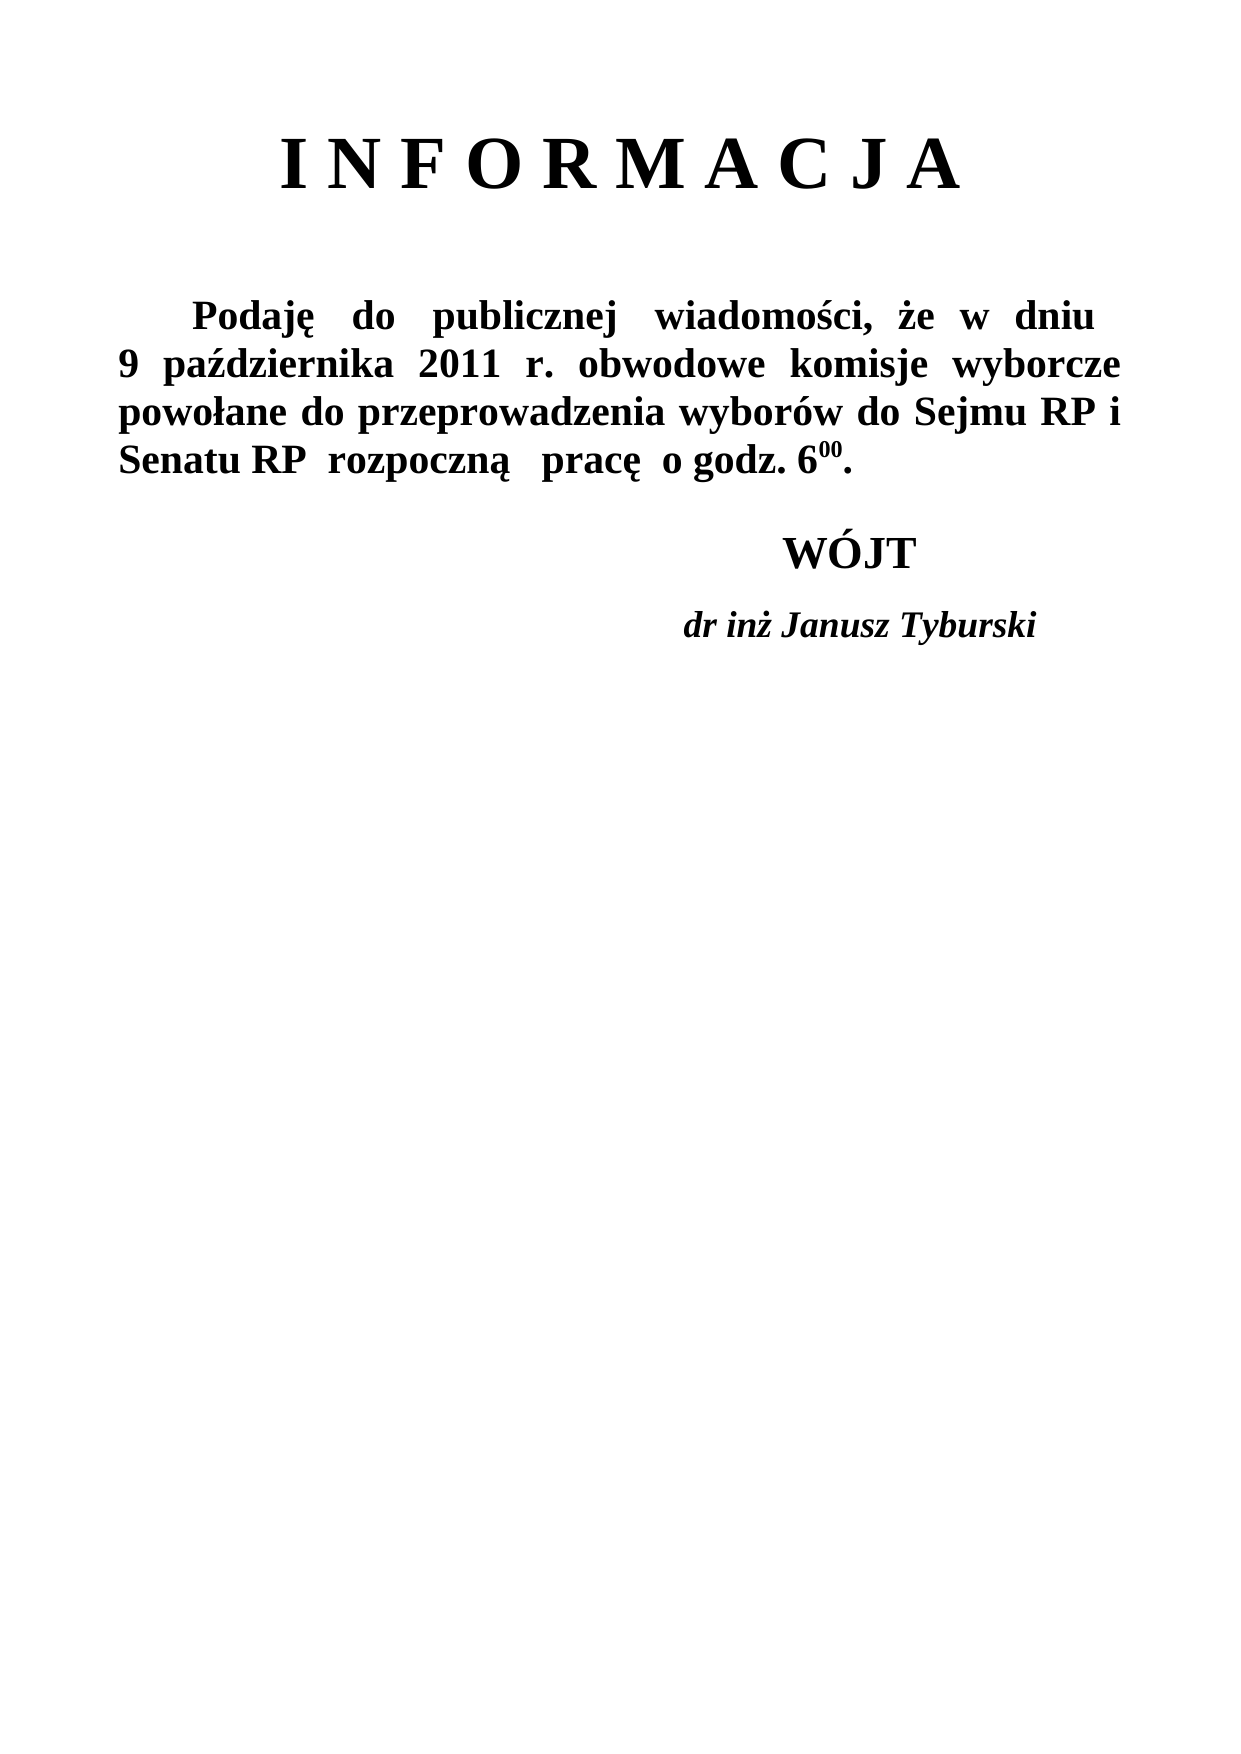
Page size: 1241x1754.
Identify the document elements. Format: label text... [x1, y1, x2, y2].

title I N F O R M A C J A [118, 118, 1122, 204]
text dr inż Janusz Tyburski [118, 602, 1122, 645]
text WÓJT [118, 525, 1122, 578]
subtitle Podaję do publicznej wiadomości, że w dniu 9 października 2011 r. obwodowe komisje wyborcze powołane do przeprowadzenia wyborów do Sejmu RP i Senatu RP rozpoczną pracę o godz. 600. [118, 291, 1122, 482]
